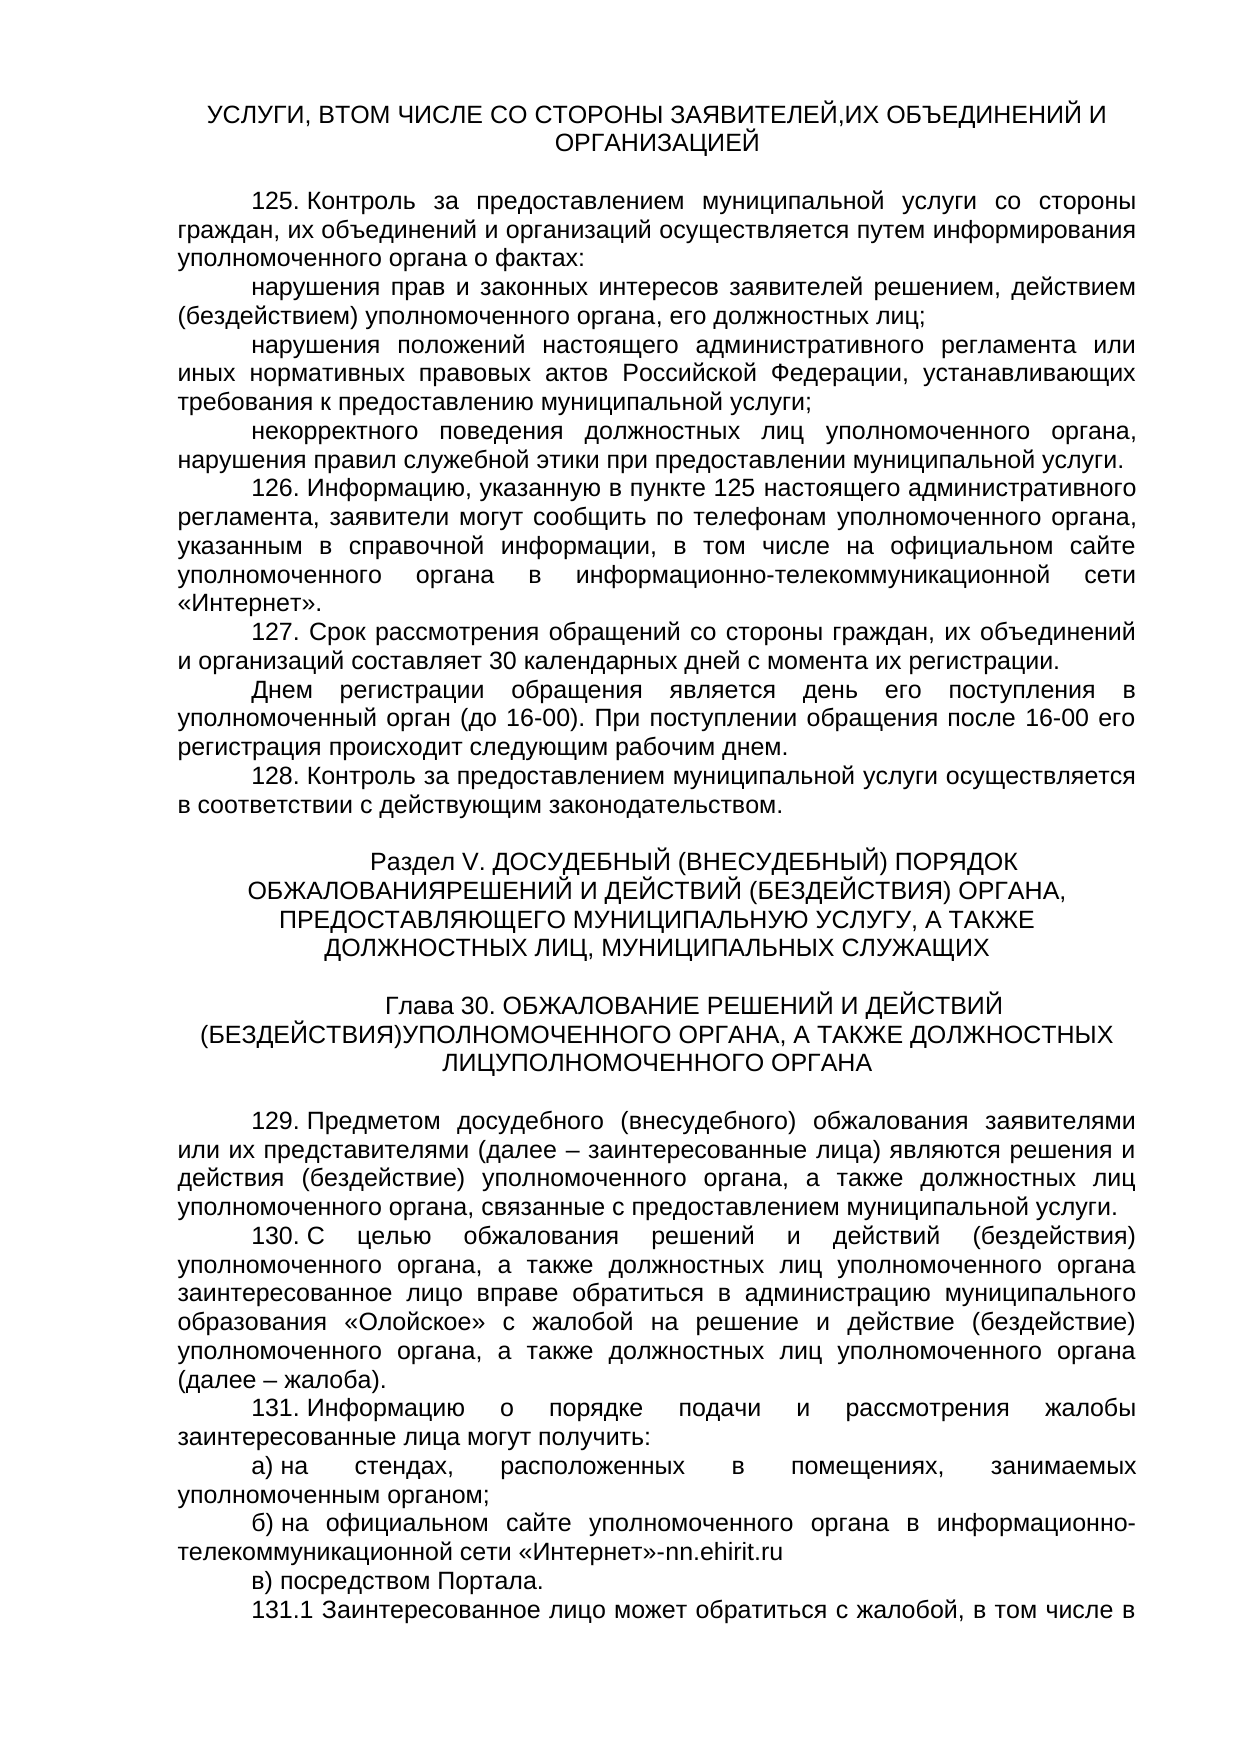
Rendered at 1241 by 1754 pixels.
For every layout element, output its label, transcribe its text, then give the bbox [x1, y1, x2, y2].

text 131. Информацию о порядке подачи и рассмотрения жалобы заинтересованные лица могут получить: [177, 1393, 1137, 1451]
text 128. Контроль за предоставлением муниципальной услуги осуществляется в соответствии с действующим законодательством. [177, 761, 1137, 818]
text 125. Контроль за предоставлением муниципальной услуги со стороны граждан, их объединений и организаций осуществляется путем информирования уполномоченного органа о фактах: [177, 186, 1137, 272]
text б) на официальном сайте уполномоченного органа в информационно-телекоммуникационной сети «Интернет»-nn.ehirit.ru [177, 1508, 1137, 1566]
text нарушения положений настоящего административного регламента или иных нормативных правовых актов Российской Федерации, устанавливающих требования к предоставлению муниципальной услуги; [177, 329, 1137, 416]
text а) на стендах, расположенных в помещениях, занимаемых уполномоченным органом; [177, 1451, 1137, 1508]
text нарушения прав и законных интересов заявителей решением, действием (бездействием) уполномоченного органа, его должностных лиц; [177, 272, 1137, 329]
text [177, 99, 1137, 157]
text 129. Предметом досудебного (внесудебного) обжалования заявителями или их представителями (далее – заинтересованные лица) являются решения и действия (бездействие) уполномоченного органа, а также должностных лиц уполномоченного органа, связанные с предоставлением муниципальной услуги. [177, 1106, 1137, 1221]
text Днем регистрации обращения является день его поступления в уполномоченный орган (до 16-00). При поступлении обращения после 16-00 его регистрация происходит следующим рабочим днем. [177, 674, 1137, 761]
text 126. Информацию, указанную в пункте 125 настоящего административного регламента, заявители могут сообщить по телефонам уполномоченного органа, указанным в справочной информации, в том числе на официальном сайте уполномоченного органа в информационно-телекоммуникационной сети «Интернет». [177, 473, 1137, 617]
text некорректного поведения должностных лиц уполномоченного органа, нарушения правил служебной этики при предоставлении муниципальной услуги. [177, 416, 1137, 473]
text Раздел V. ДОСУДЕБНЫЙ (ВНЕСУДЕБНЫЙ) ПОРЯДОК ОБЖАЛОВАНИЯРЕШЕНИЙ И ДЕЙСТВИЙ (БЕЗДЕЙСТВИЯ) ОРГАНА, ПРЕДОСТАВЛЯЮЩЕГО МУНИЦИПАЛЬНУЮ УСЛУГУ, А ТАКЖЕ ДОЛЖНОСТНЫХ ЛИЦ, МУНИЦИПАЛЬНЫХ СЛУЖАЩИХ [177, 847, 1137, 962]
text 130. С целью обжалования решений и действий (бездействия) уполномоченного органа, а также должностных лиц уполномоченного органа заинтересованное лицо вправе обратиться в администрацию муниципального образования «Олойское» с жалобой на решение и действие (бездействие) уполномоченного органа, а также должностных лиц уполномоченного органа (далее – жалоба). [177, 1221, 1137, 1393]
text в) посредством Портала. [177, 1566, 1137, 1594]
text 127. Срок рассмотрения обращений со стороны граждан, их объединений и организаций составляет 30 календарных дней с момента их регистрации. [177, 617, 1137, 674]
text Глава 30. ОБЖАЛОВАНИЕ РЕШЕНИЙ И ДЕЙСТВИЙ (БЕЗДЕЙСТВИЯ)УПОЛНОМОЧЕННОГО ОРГАНА, А ТАКЖЕ ДОЛЖНОСТНЫХ ЛИЦУПОЛНОМОЧЕННОГО ОРГАНА [177, 991, 1137, 1077]
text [177, 1594, 1137, 1623]
